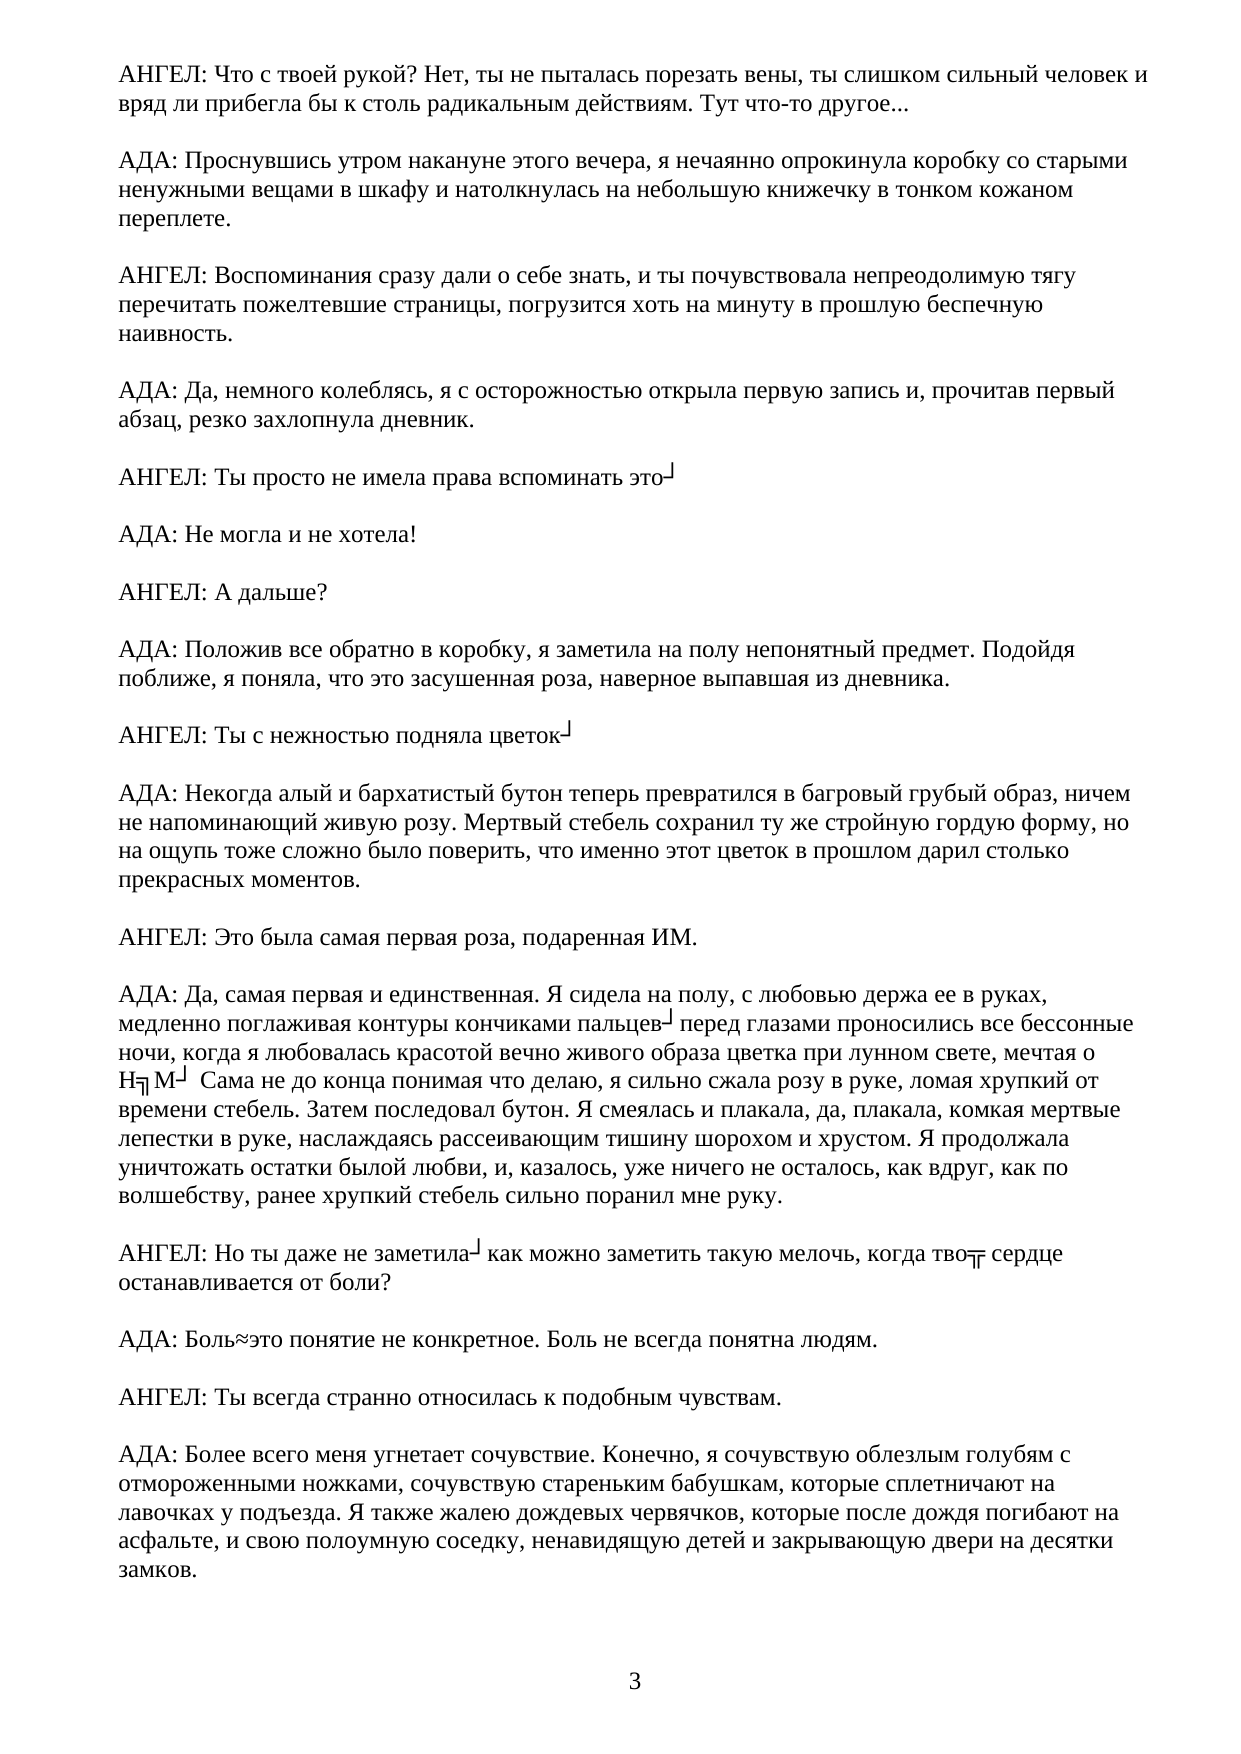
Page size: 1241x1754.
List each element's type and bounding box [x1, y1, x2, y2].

table_header [118, 59, 1152, 1612]
